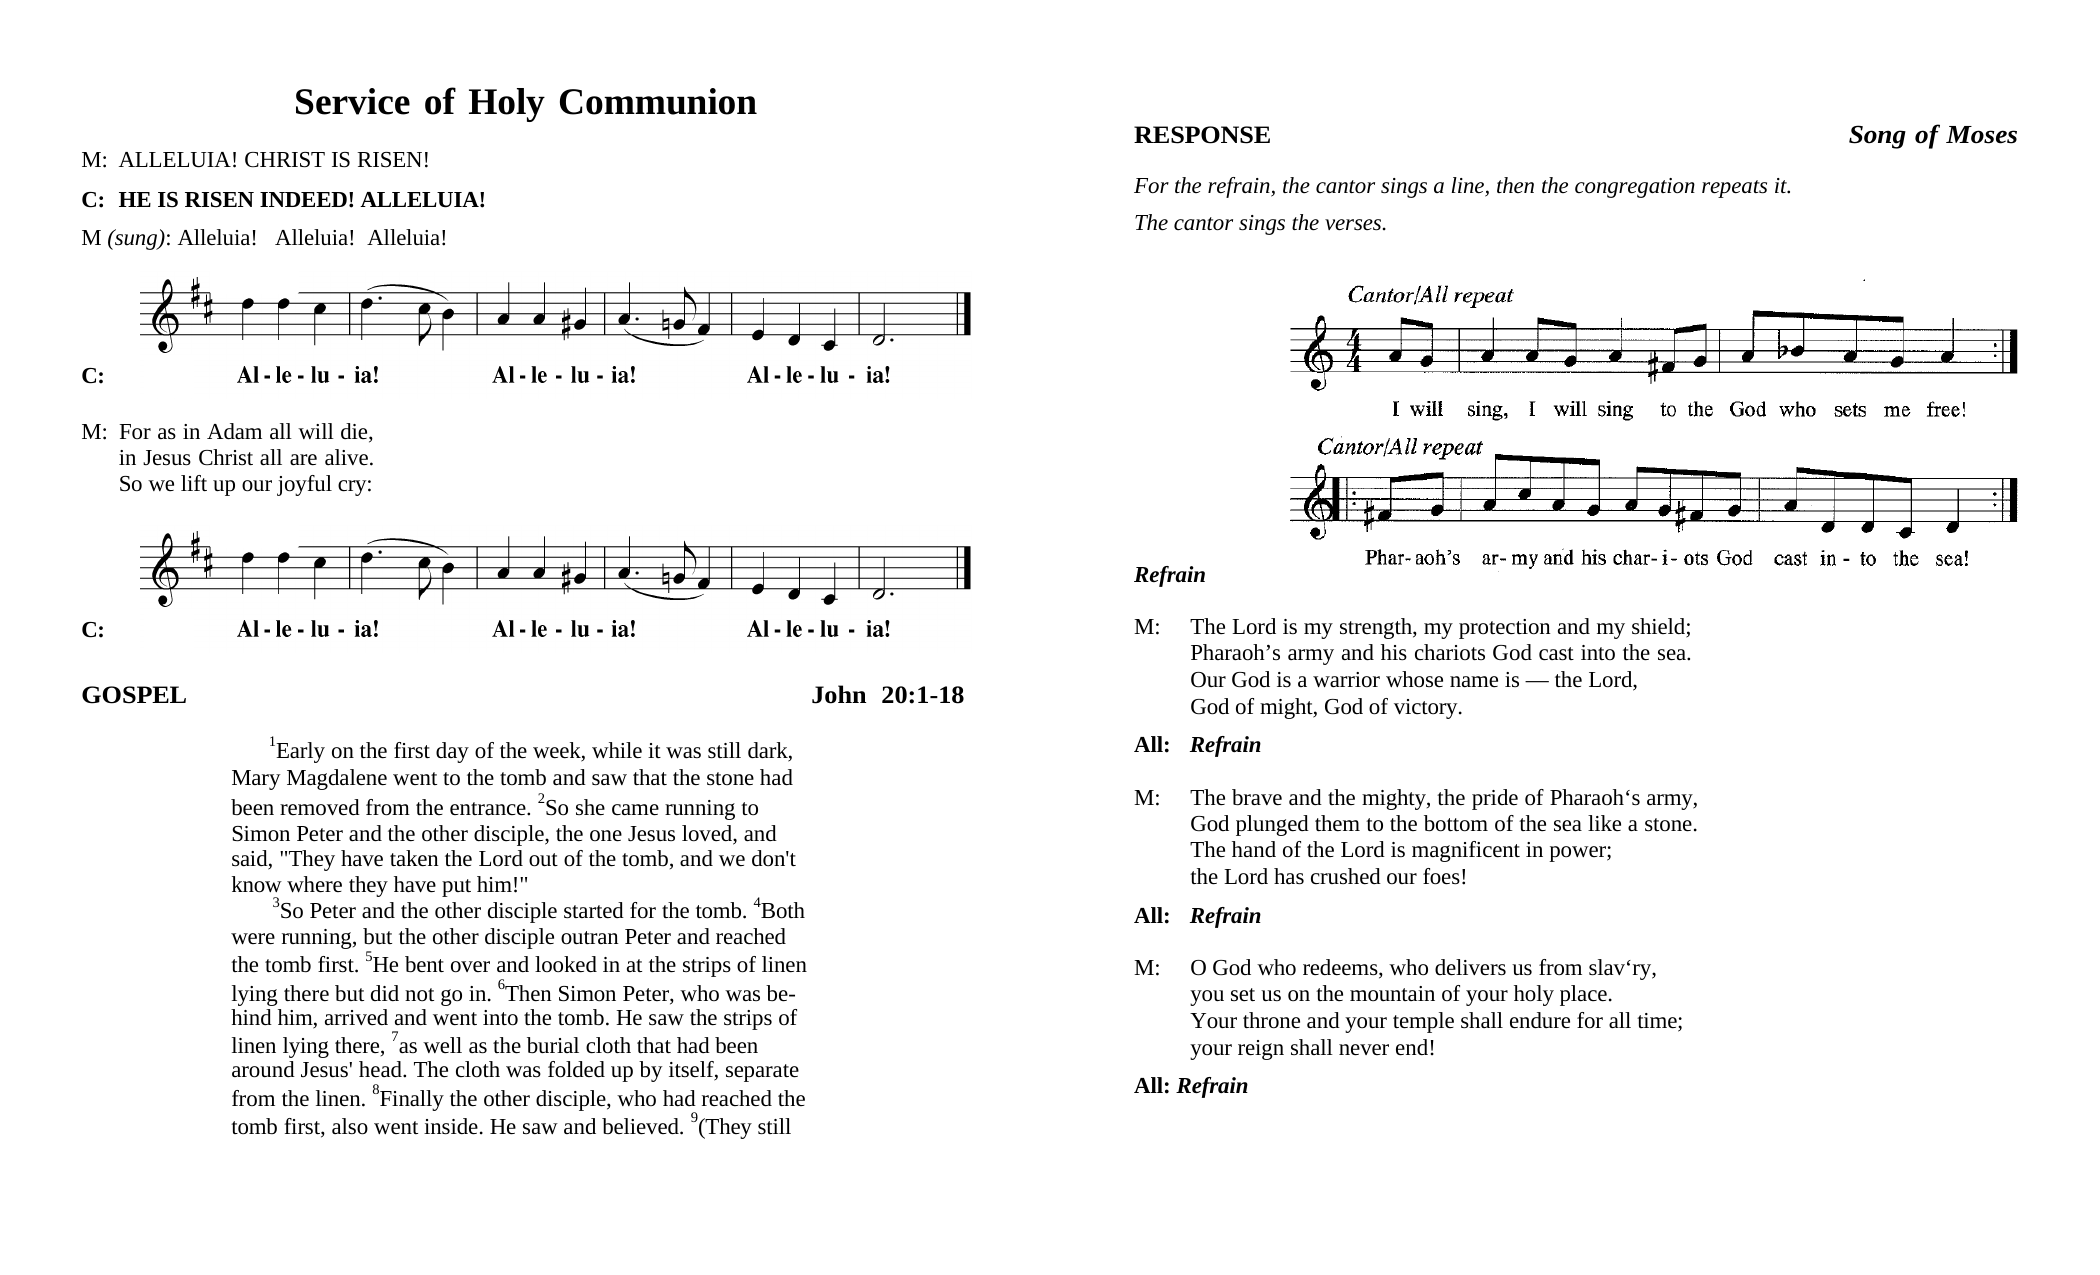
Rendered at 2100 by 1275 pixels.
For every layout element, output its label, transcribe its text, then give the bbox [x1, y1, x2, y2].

text were running, but the other disciple outran Peter and reached the tomb first. 5He bent over and looked in at the strips of linen lying there but did not go in. 6Then Simon Peter, who was be- hind him, arrived and went into the tomb. He saw the strips of linen lying there, 7as well as the burial cloth that had been around Jesus' head. The cloth was folded up by itself, separate from the linen. 8Finally the other disciple, who had reached the tomb first, also went inside. He saw and believed. 9(They still [231, 926, 810, 1139]
text M: ALLELUIA! CHRIST IS RISEN! [81, 147, 966, 173]
text M (sung): Alleluia! Alleluia! Alleluia! [81, 224, 966, 251]
text M: The Lord is my strength, my protection and my shield; Pharaoh’s army and his chariots God cast into the sea. Our God is a warrior whose name is ― the Lord, [1134, 613, 1692, 692]
text For the refrain, the cantor sings a line, then the congregation repeats it. The cantor sings the verses. [1134, 173, 1821, 236]
text All: Refrain [1134, 902, 2035, 928]
text 1Early on the first day of the week, while it was still dark, Mary Magdalene went to the tomb and saw that the stone had been removed from the entrance. 2So she came running to Simon Peter and the other disciple, the one Jesus loved, and said, "They have taken the Lord out of the tomb, and we don't know where they have put him!" [231, 734, 810, 898]
subtitle  Service of Holy Communion  [244, 79, 811, 123]
text M: The brave and the mighty, the pride of Pharaoh‘s army, God plunged them to the bottom of the sea like a stone. The hand of the Lord is magnificent in power; [1134, 784, 1698, 863]
text All: Refrain [1134, 731, 2035, 758]
picture [140, 271, 972, 399]
subtitle C: [81, 616, 966, 642]
text God of might, God of victory. [1190, 693, 2035, 719]
text M: For as in Adam all will die, in Jesus Christ all are alive. So we lift up our joyful cry: [81, 418, 374, 497]
text 3So Peter and the other disciple started for the tomb. 4Both [272, 898, 966, 924]
text All: Refrain [1134, 1072, 2035, 1099]
text GOSPEL John 20:1-18 [81, 680, 966, 709]
text M: O God who redeems, who delivers us from slav‘ry, you set us on the mountain of your holy place. [1134, 954, 1660, 1007]
picture [140, 525, 972, 653]
text the Lord has crushed our foes! [1190, 863, 2035, 890]
picture [1279, 278, 2025, 582]
subtitle C: HE IS RISEN INDEED! ALLELUIA! [81, 186, 966, 212]
subtitle C: [81, 362, 966, 388]
text RESPONSE Song of Moses [1134, 119, 2035, 149]
text Your throne and your temple shall endure for all time; your reign shall never end! [1190, 1007, 1721, 1060]
